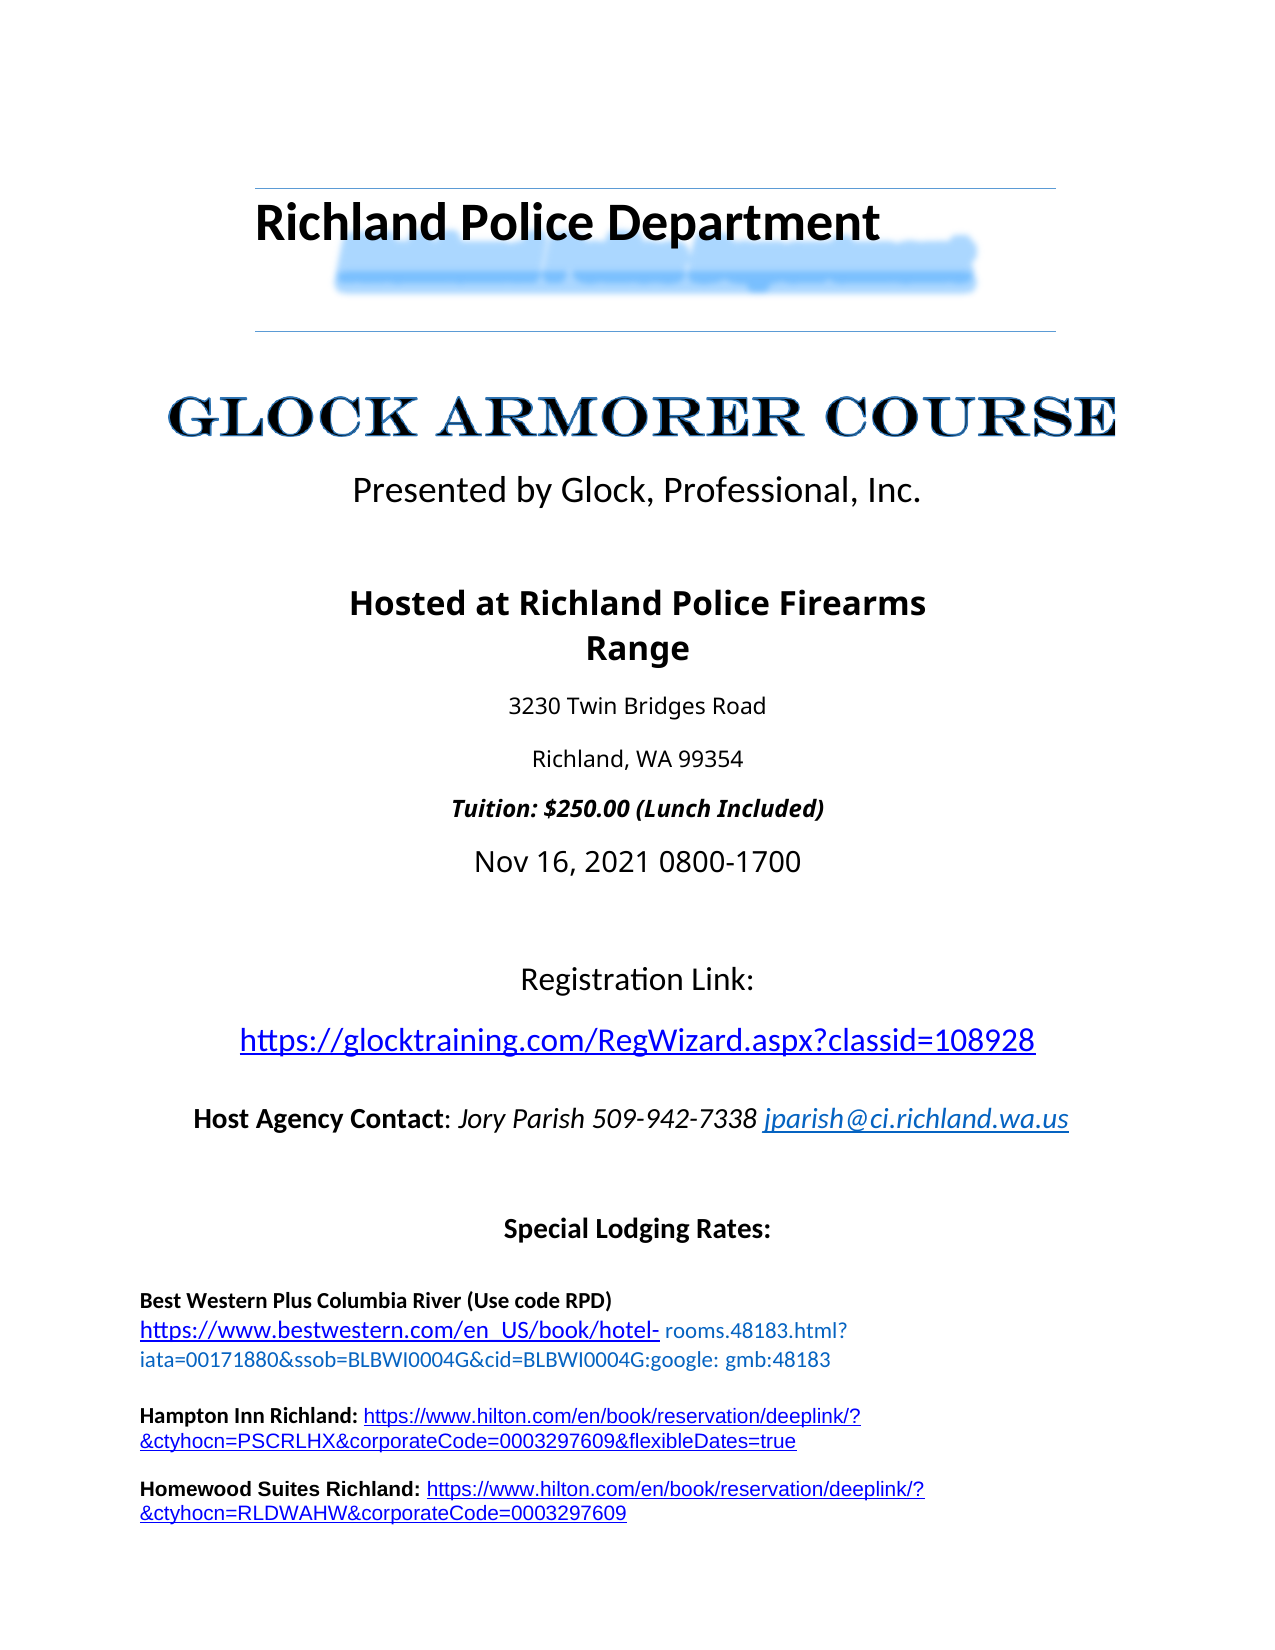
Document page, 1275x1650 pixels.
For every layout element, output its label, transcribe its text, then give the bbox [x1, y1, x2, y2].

picture [291, 187, 1065, 342]
text Best Western Plus Columbia River (Use code RPD) [139, 1286, 1135, 1314]
text Special Lodging Rates: [340, 1211, 935, 1246]
text https://www.bestwestern.com/en_US/book/hotel- rooms.48183.html?iata=00171880&ssob=BLBWI0004G&cid=BLBWI0004G:google: gmb:48183 [139, 1314, 1135, 1373]
text Registration Link: https://glocktraining.com/RegWizard.aspx?classid=108928 [199, 958, 1076, 1059]
text Homewood Suites Richland: https://www.hilton.com/en/book/reservation/deeplink/?&ctyhocn=RLDWAHW&corporateCode=0003297609 [139, 1477, 1135, 1525]
text Presented by Glock, Professional, Inc. [340, 466, 935, 512]
text Hampton Inn Richland: https://www.hilton.com/en/book/reservation/deeplink/?&ctyhocn=PSCRLHX&corporateCode=0003297609&flexibleDates=true [139, 1401, 1135, 1453]
text 3230 Twin Bridges Road Richland, WA 99354 [501, 689, 774, 774]
text Host Agency Contact: Jory Parish 509-942-7338 jparish@ci.richland.wa.us [193, 1100, 1135, 1136]
picture [168, 396, 1116, 437]
text Hosted at Richland Police Firearms Range [340, 579, 935, 670]
text Tuition: $250.00 (Lunch Included) [340, 796, 935, 823]
text Nov 16, 2021 0800-1700 [340, 841, 935, 881]
